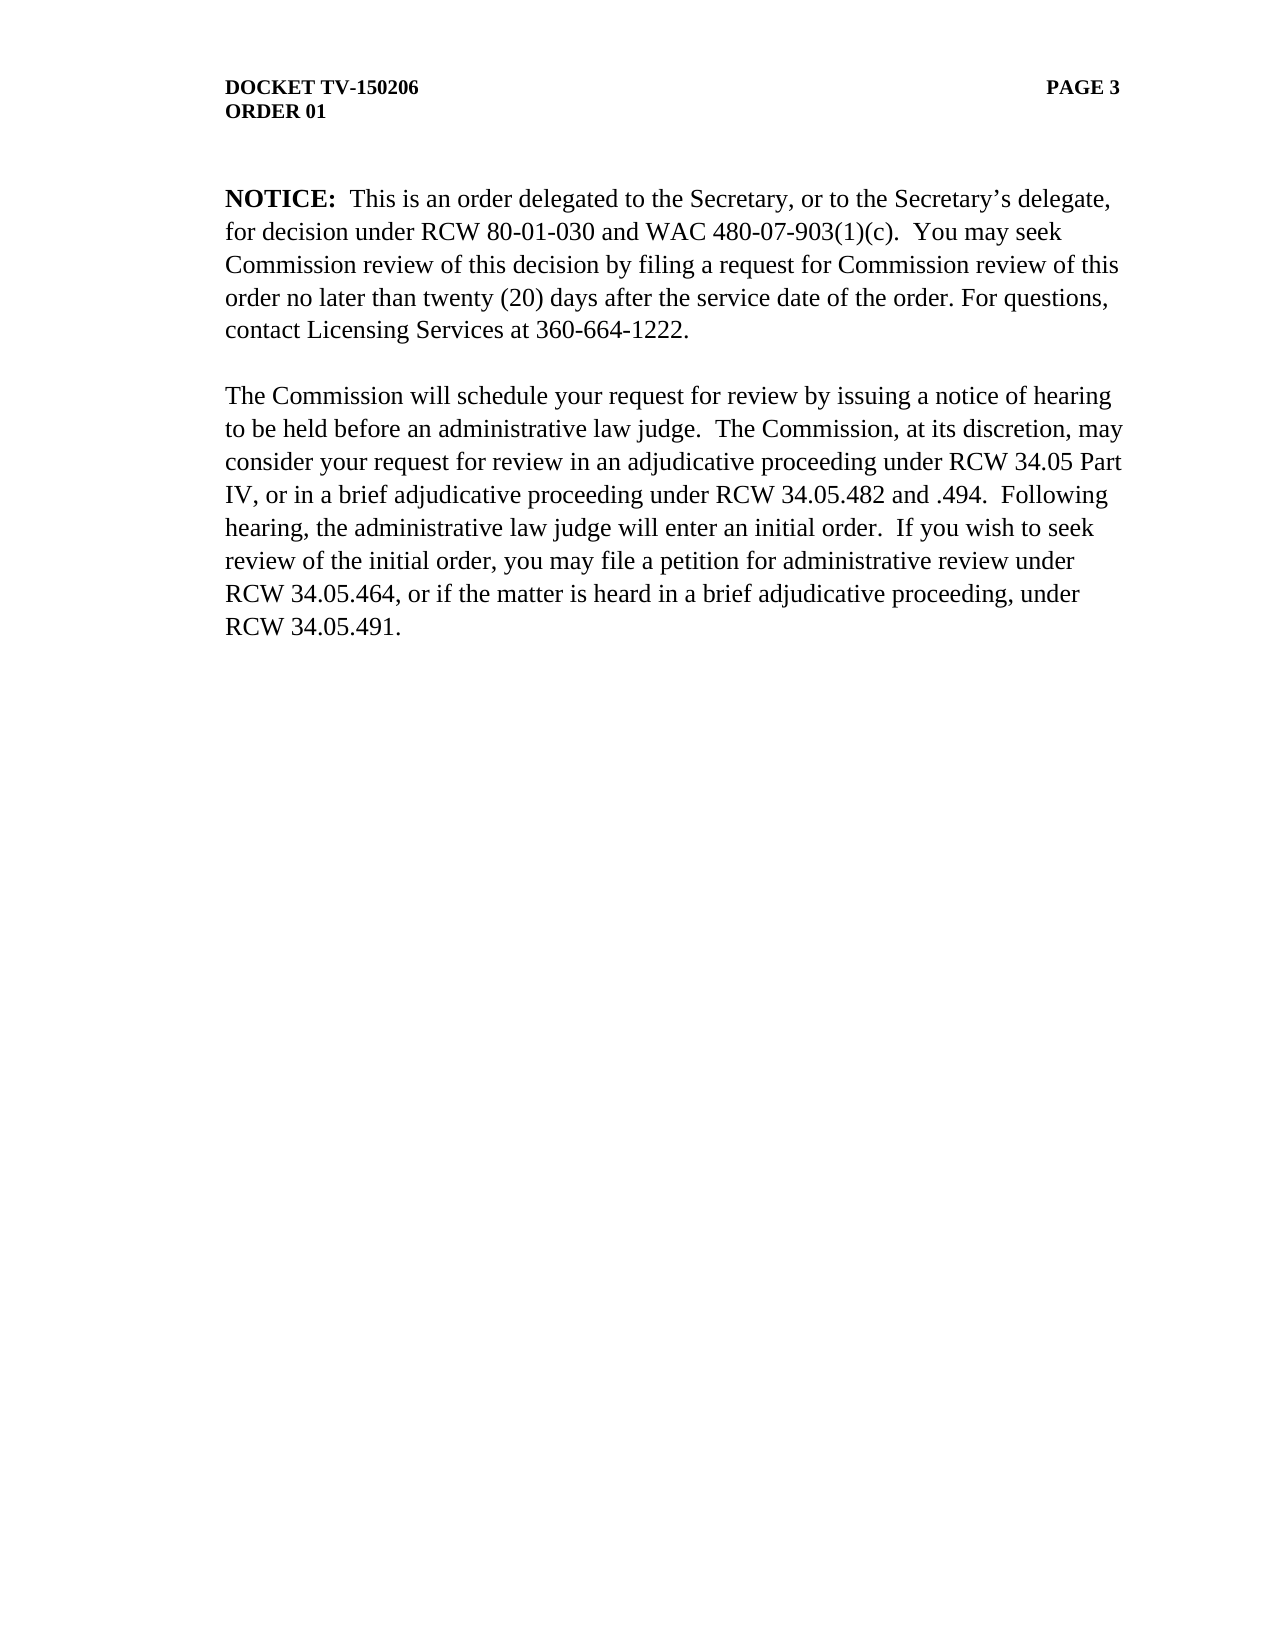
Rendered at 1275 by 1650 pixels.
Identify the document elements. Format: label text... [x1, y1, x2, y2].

text The Commission will schedule your request for review by issuing a notice of hearing to be held before an administrative law judge. The Commission, at its discretion, may consider your request for review in an adjudicative proceeding under RCW 34.05 Part IV, or in a brief adjudicative proceeding under RCW 34.05.482 and .494. Following hearing, the administrative law judge will enter an initial order. If you wish to seek review of the initial order, you may file a petition for administrative review under RCW 34.05.464, or if the matter is heard in a brief adjudicative proceeding, under RCW 34.05.491. [225, 380, 1125, 641]
text NOTICE: This is an order delegated to the Secretary, or to the Secretary’s delegate, for decision under RCW 80-01-030 and WAC 480-07-903(1)(c). You may seek Commission review of this decision by filing a request for Commission review of this order no later than twenty (20) days after the service date of the order. For questions, contact Licensing Services at 360-664-1222. [225, 183, 1125, 344]
